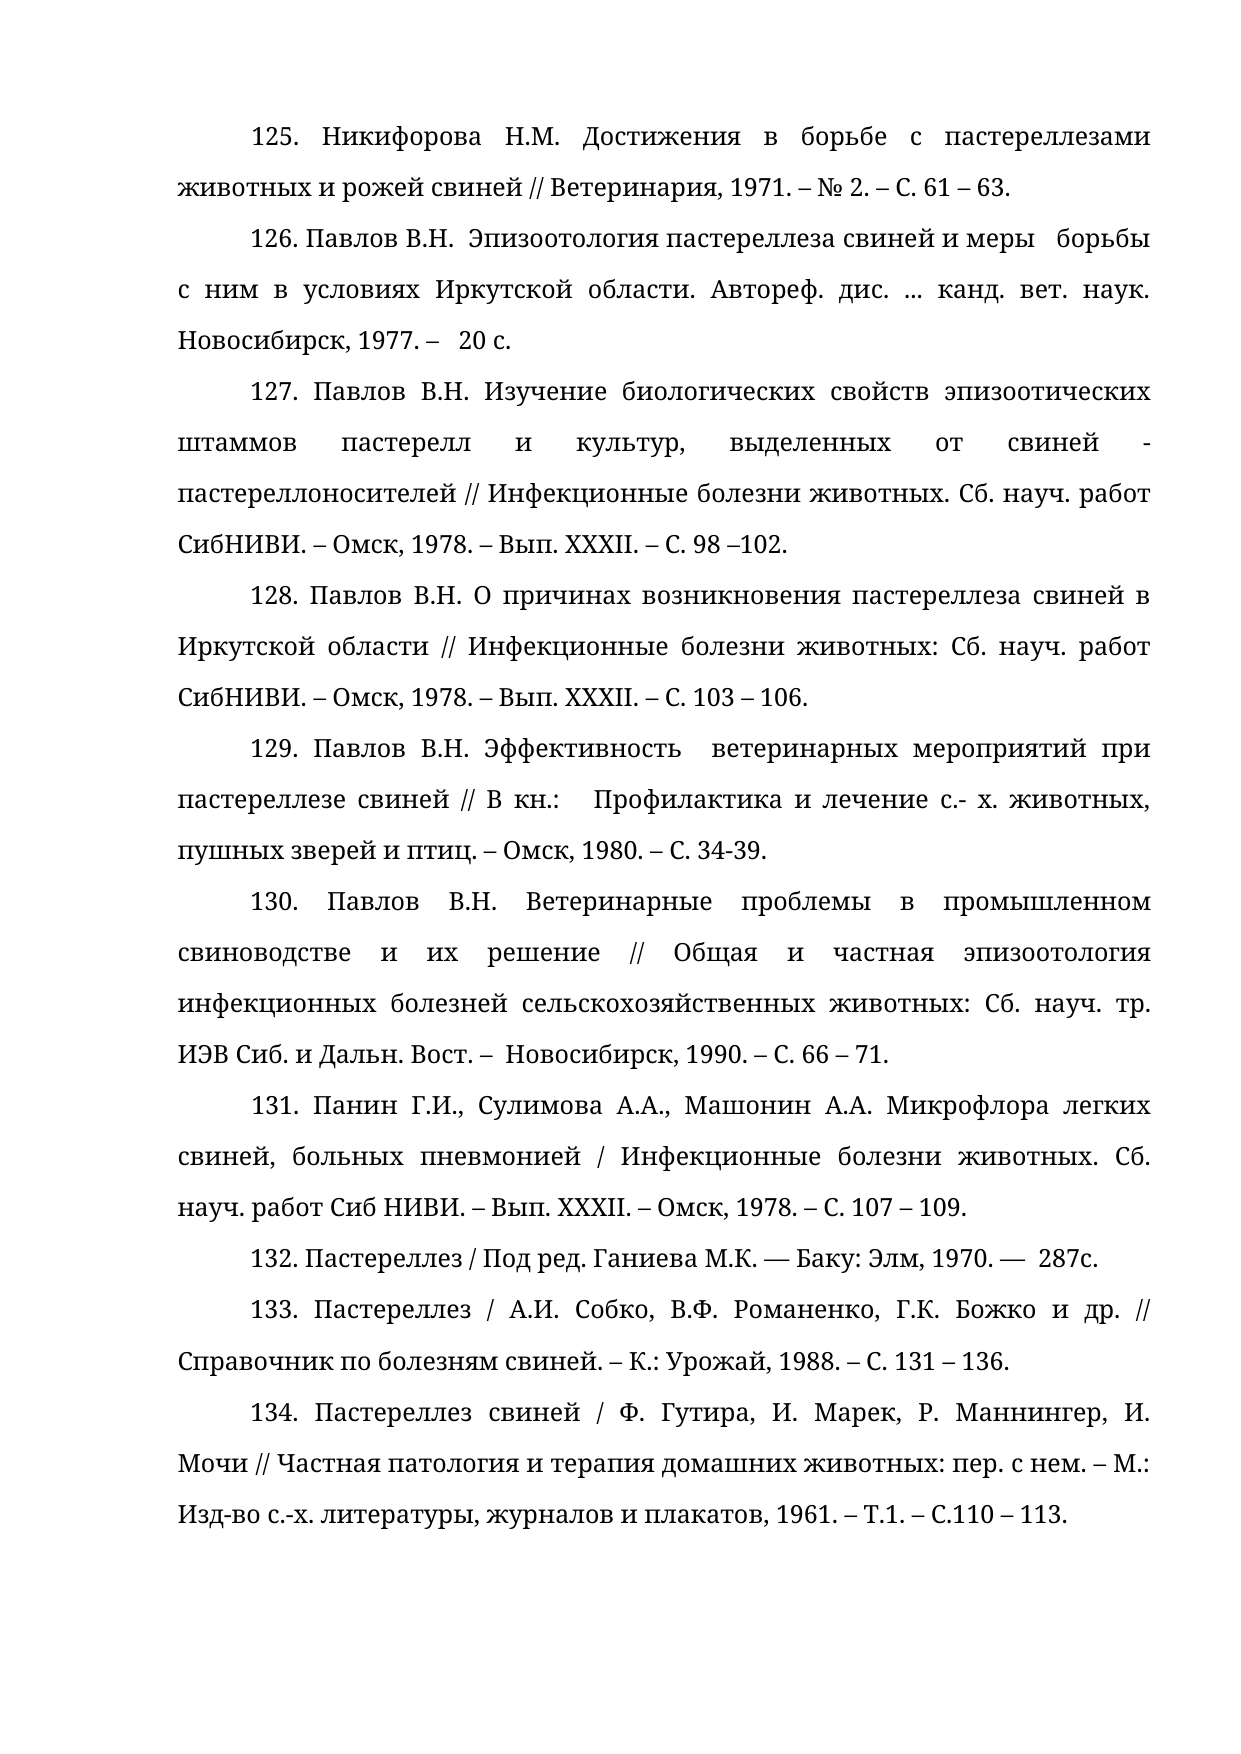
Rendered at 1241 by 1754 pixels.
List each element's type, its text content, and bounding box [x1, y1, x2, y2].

text 131. Панин Г.И., Сулимова А.А., Машонин А.А. Микрофлора легких свиней, больных пневмонией / Инфекционные болезни животных. Сб. науч. работ Сиб НИВИ. – Вып. ХХХІІ. – Омск, 1978. – С. 107 – 109. [177, 1088, 1152, 1224]
text 132. Пастереллез / Под ред. Ганиева М.К. — Баку: Элм, 1970. — 287с. [177, 1241, 1152, 1275]
text 127. Павлов В.Н. Изучение биологических свойств эпизоотических штаммов пастерелл и культур, выделенных от свиней - пастереллоносителей // Инфекционные болезни животных. Сб. науч. работ СибНИВИ. – Омск, 1978. – Вып. ХХХІІ. – С. 98 –102. [177, 373, 1152, 561]
text 125. Никифорова Н.М. Достижения в борьбе с пастереллезами животных и рожей свиней // Ветеринария, 1971. – № 2. – С. 61 – 63. [177, 118, 1152, 203]
text 126. Павлов В.Н. Эпизоотология пастереллеза свиней и меры борьбы с ним в условиях Иркутской области. Автореф. дис. ... канд. вет. наук. Новосибирск, 1977. – 20 с. [177, 220, 1152, 356]
text 133. Пастереллез / А.И. Собко, В.Ф. Романенко, Г.К. Божко и др. // Справочник по болезням свиней. – К.: Урожай, 1988. – С. 131 – 136. [177, 1292, 1152, 1377]
text 130. Павлов В.Н. Ветеринарные проблемы в промышленном свиноводстве и их решение // Общая и частная эпизоотология инфекционных болезней сельскохозяйственных животных: Сб. науч. тр. ИЭВ Сиб. и Дальн. Вост. – Новосибирск, 1990. – С. 66 – 71. [177, 884, 1152, 1071]
text 129. Павлов В.Н. Эффективность ветеринарных мероприятий при пастереллезе свиней // В кн.: Профилактика и лечение с.- х. животных, пушных зверей и птиц. – Омск, 1980. – С. 34-39. [177, 731, 1152, 867]
text 134. Пастереллез свиней / Ф. Гутира, И. Марек, Р. Маннингер, И. Мочи // Частная патология и терапия домашних животных: пер. с нем. – М.: Изд-во с.-х. литературы, журналов и плакатов, 1961. – Т.1. – С.110 – 113. [177, 1394, 1152, 1530]
text 128. Павлов В.Н. О причинах возникновения пастереллеза свиней в Иркутской области // Инфекционные болезни животных: Сб. науч. работ СибНИВИ. – Омск, 1978. – Вып. ХХХІІ. – С. 103 – 106. [177, 577, 1152, 714]
